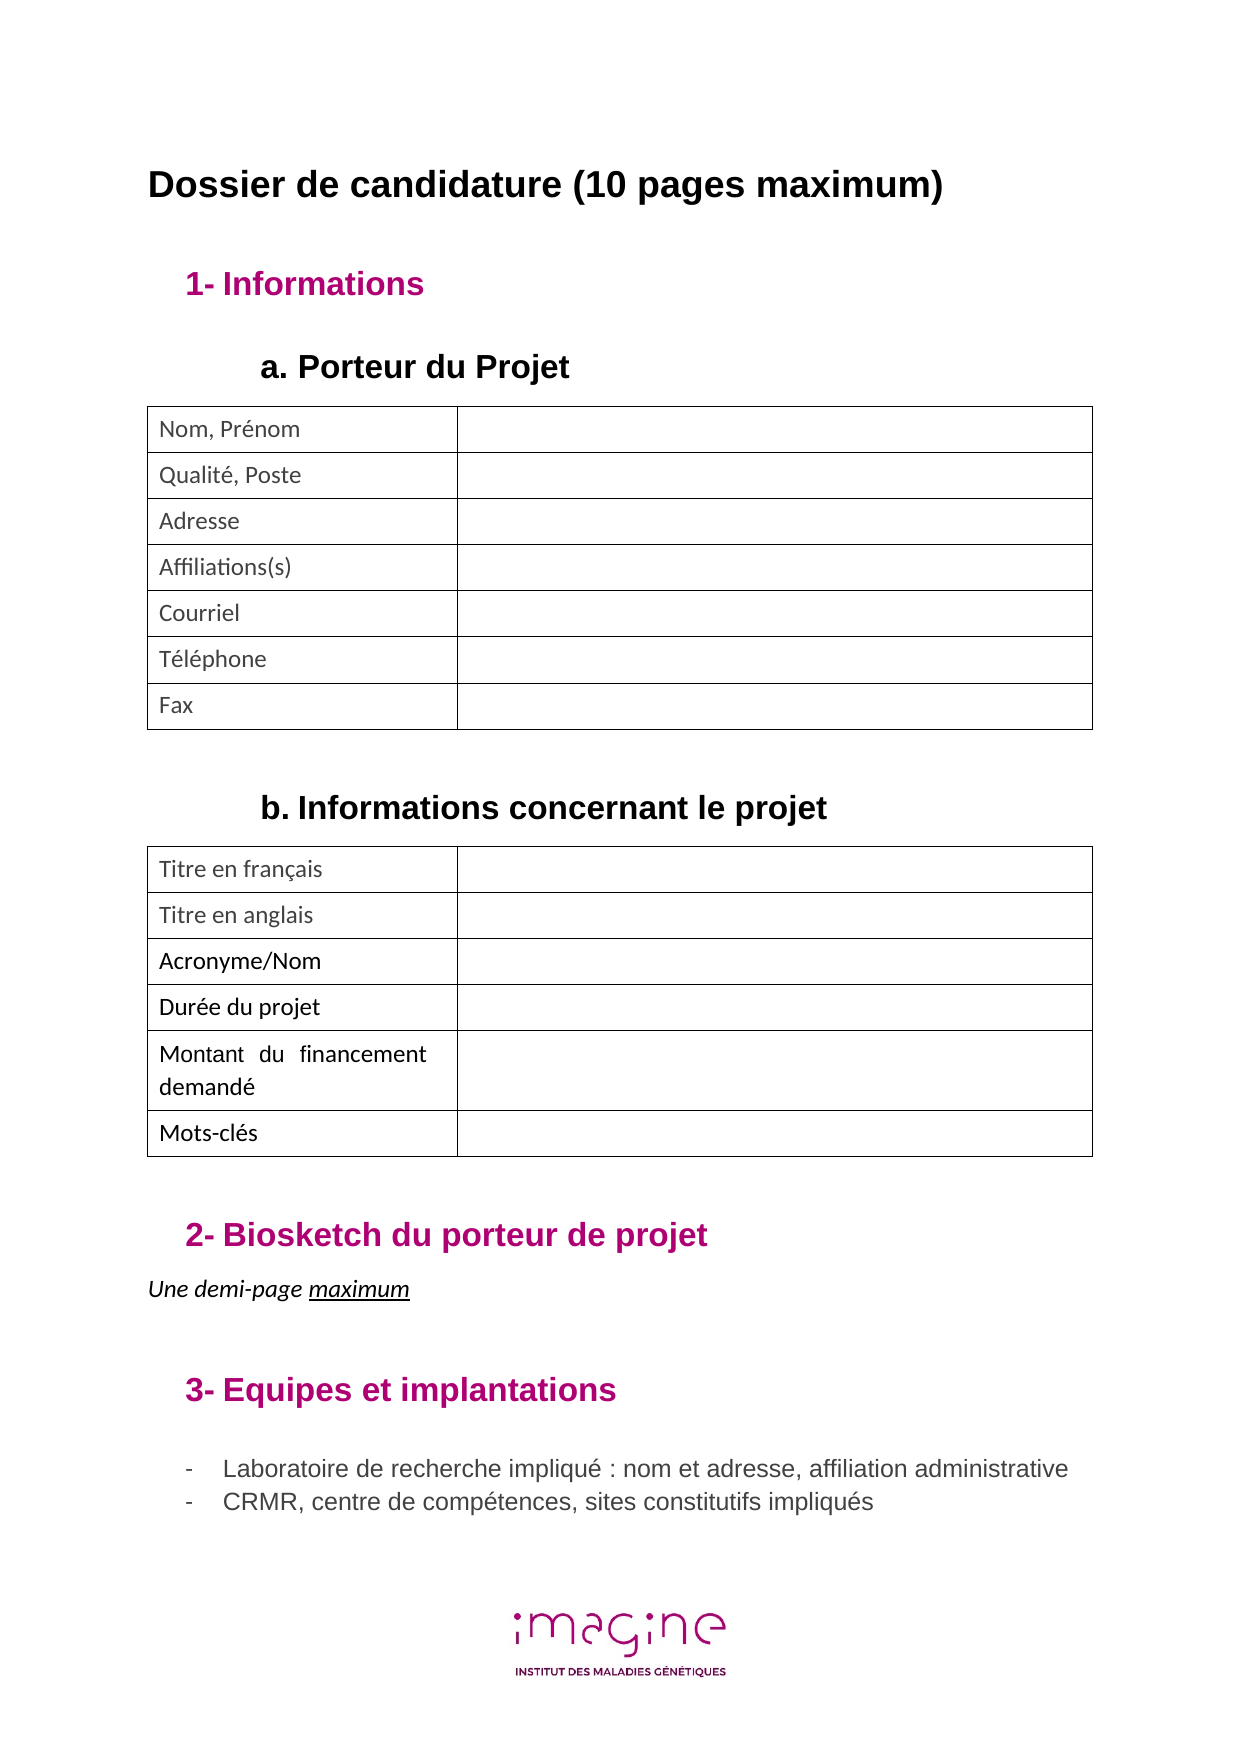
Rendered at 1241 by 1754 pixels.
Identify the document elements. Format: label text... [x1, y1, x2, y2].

table_cell [458, 684, 1092, 728]
list Porteur du Projet [260, 347, 1093, 386]
table_cell [458, 499, 1092, 544]
text Une demi-page maximum [148, 1273, 1093, 1303]
table_cell [458, 591, 1092, 636]
table_cell Acronyme/Nom [148, 939, 457, 984]
table_cell Courriel [148, 591, 457, 636]
table_cell Titre en anglais [148, 893, 457, 938]
table_cell [458, 985, 1092, 1030]
list Informations concernant le projet [260, 788, 1093, 826]
table_cell [458, 637, 1092, 682]
table_header [458, 407, 1092, 452]
table_cell Téléphone [148, 637, 457, 682]
table_cell [458, 453, 1092, 498]
list Biosketch du porteur de projet [185, 1215, 1093, 1253]
picture [485, 1582, 755, 1706]
table_cell [458, 545, 1092, 590]
table_cell Mots-clés [148, 1111, 457, 1156]
table_cell [458, 1111, 1092, 1156]
table_cell Durée du projet [148, 985, 457, 1030]
table_cell Montant du financement demandé [148, 1031, 457, 1109]
list Informations [185, 264, 1093, 303]
table_cell [458, 939, 1092, 984]
table_cell Qualité, Poste [148, 453, 457, 498]
list Equipes et implantations [185, 1370, 1093, 1409]
list CRMR, centre de compétences, sites constitutifs impliqués [185, 1486, 1093, 1517]
table_cell [458, 1031, 1092, 1109]
table_header Nom, Prénom [148, 407, 457, 452]
table_cell Fax [148, 684, 457, 728]
table_cell Adresse [148, 499, 457, 544]
table_cell Affiliations(s) [148, 545, 457, 590]
text Dossier de candidature (10 pages maximum) [148, 162, 1093, 206]
table_header [458, 847, 1092, 892]
table_header Titre en français [148, 847, 457, 892]
list Laboratoire de recherche impliqué : nom et adresse, affiliation administrative [185, 1453, 1093, 1484]
table_cell [458, 893, 1092, 938]
